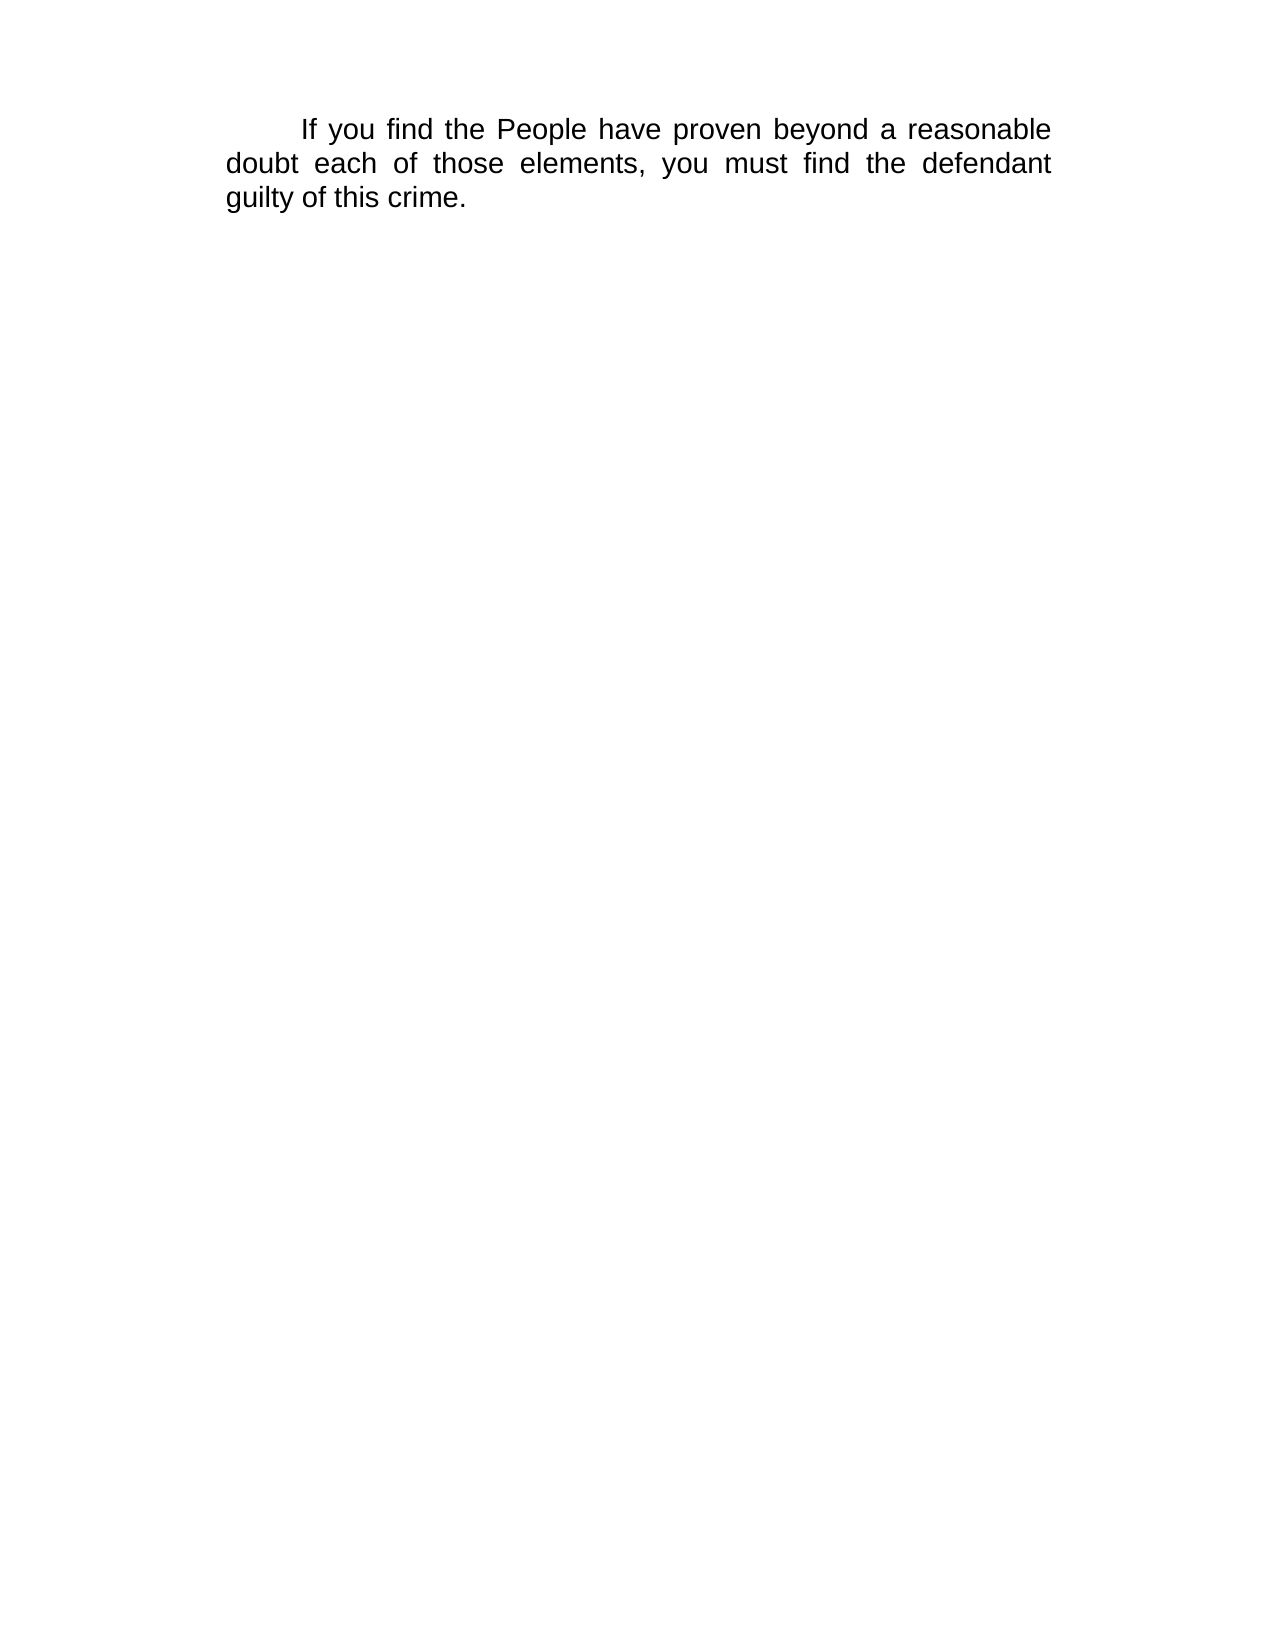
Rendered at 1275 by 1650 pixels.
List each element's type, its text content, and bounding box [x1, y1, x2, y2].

text If you find the People have proven beyond a reasonable doubt each of those elements, you must find the defendant guilty of this crime. [226, 112, 1053, 214]
